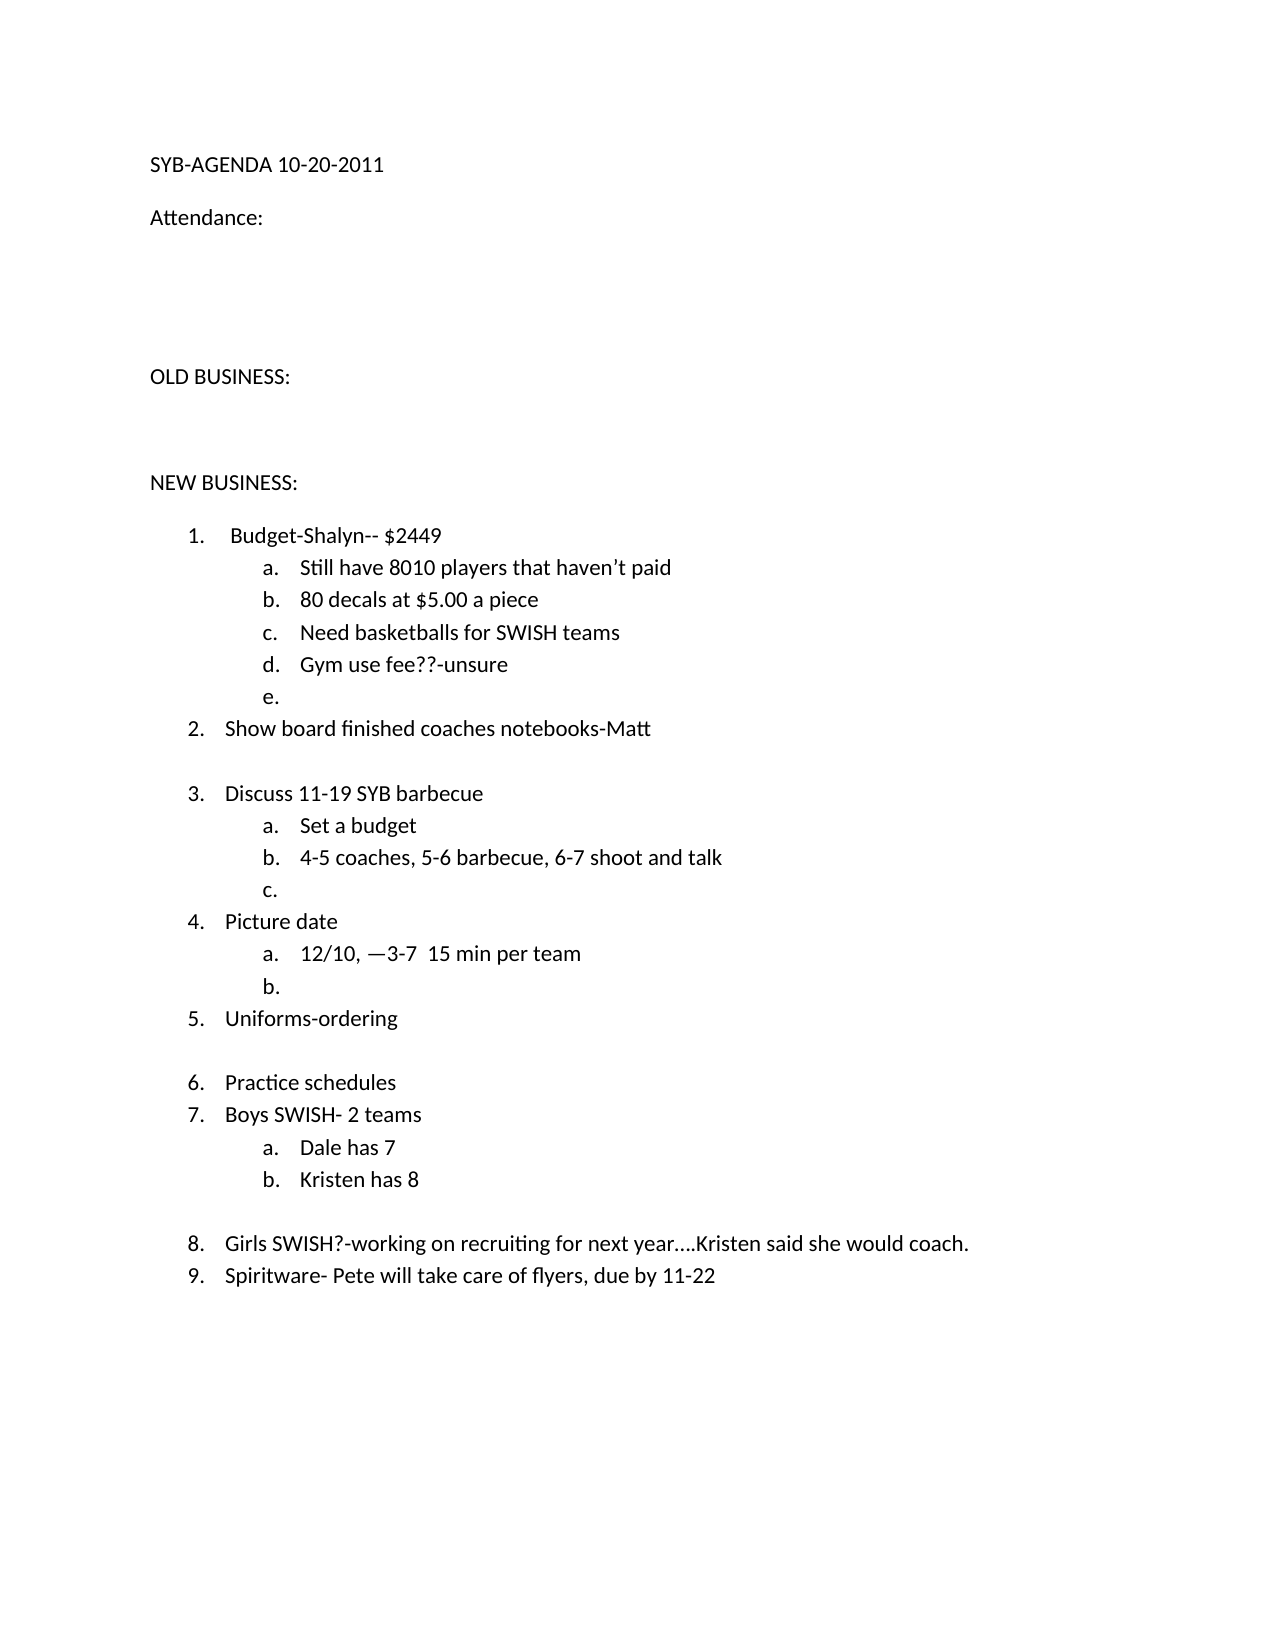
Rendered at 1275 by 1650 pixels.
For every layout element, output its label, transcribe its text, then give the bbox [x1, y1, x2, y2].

list 4-5 coaches, 5-6 barbecue, 6-7 shoot and talk [262, 843, 1125, 871]
list Budget-Shalyn-- $2449 [187, 521, 1125, 549]
list Gym use fee??-unsure [262, 650, 1125, 678]
list Discuss 11-19 SYB barbecue [187, 779, 1125, 807]
list Kristen has 8 [262, 1165, 1125, 1193]
text Attendance: [150, 203, 1125, 231]
list 12/10, —3-7 15 min per team [262, 939, 1125, 968]
text NEW BUSINESS: [150, 468, 1125, 496]
text OLD BUSINESS: [150, 362, 1125, 390]
list Uniforms-ordering [187, 1004, 1125, 1032]
list Boys SWISH- 2 teams [187, 1101, 1125, 1128]
text SYB-AGENDA 10-20-2011 [150, 150, 1125, 178]
list Picture date [187, 907, 1125, 935]
list Dale has 7 [262, 1133, 1125, 1161]
list Girls SWISH?-working on recruiting for next year….Kristen said she would coach. [187, 1229, 1125, 1257]
list Practice schedules [187, 1068, 1125, 1096]
list Need basketballs for SWISH teams [262, 618, 1125, 646]
list Set a budget [262, 811, 1125, 839]
list Show board finished coaches notebooks-Matt [187, 714, 1125, 742]
list Still have 8010 players that haven’t paid [262, 553, 1125, 581]
list 80 decals at $5.00 a piece [262, 586, 1125, 613]
list Spiritware- Pete will take care of flyers, due by 11-22 [187, 1261, 1125, 1289]
